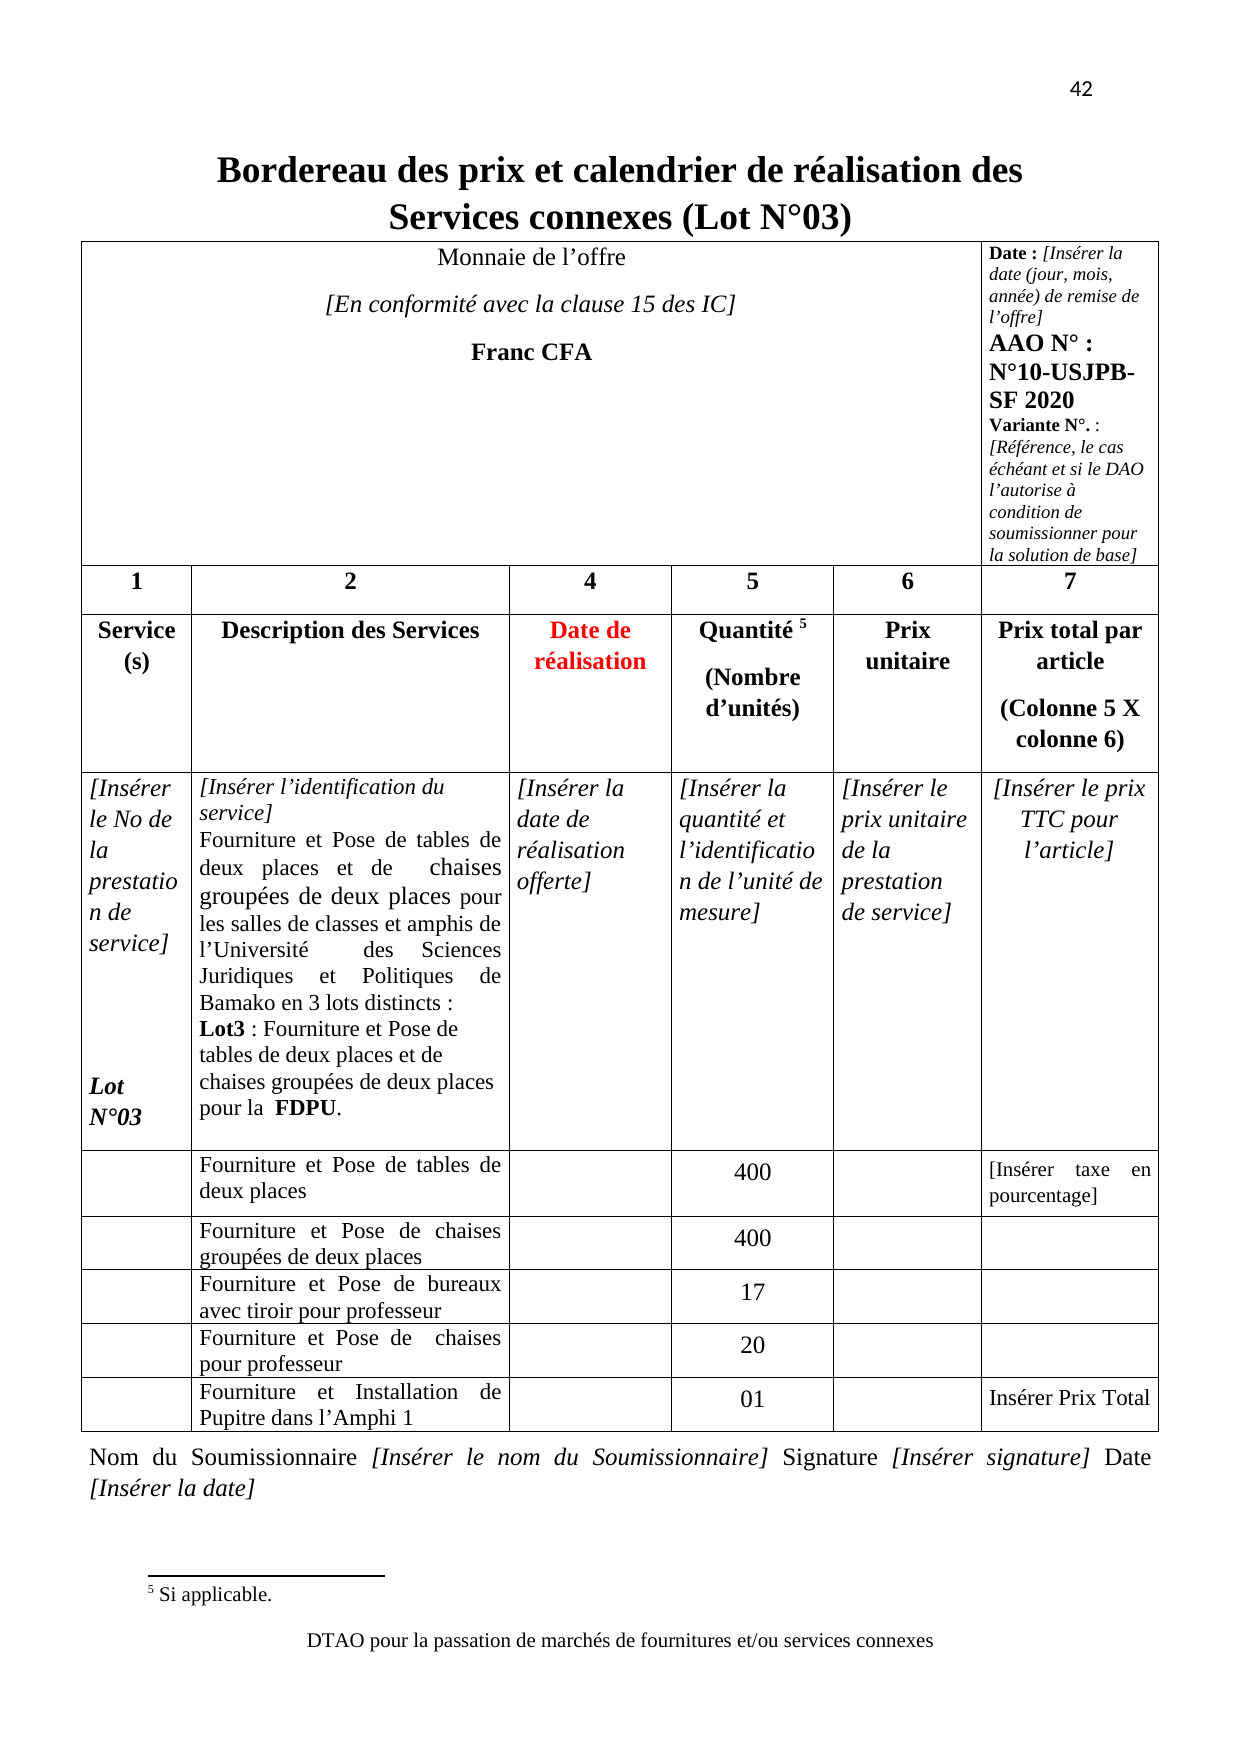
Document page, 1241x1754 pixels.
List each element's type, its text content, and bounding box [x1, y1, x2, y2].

table_header Monnaie de l’offre [En conformité avec la clause 15 des IC] Franc CFA [82, 242, 981, 565]
table_cell 400 [672, 1217, 833, 1269]
table_cell Prix unitaire [834, 615, 981, 772]
table_cell [Insérer le prix TTC pour l’article] [982, 773, 1158, 1150]
table_cell 6 [834, 566, 981, 614]
table_cell [834, 1378, 981, 1431]
table_cell [510, 1217, 671, 1269]
table_cell 1 [82, 566, 191, 614]
table_cell [834, 1270, 981, 1323]
table_cell [82, 1324, 191, 1377]
table_cell [82, 1270, 191, 1323]
table_cell Fourniture et Installation de Pupitre dans l’Amphi 1 [192, 1378, 509, 1431]
table_cell Description des Services [192, 615, 509, 772]
table_cell Fourniture et Pose de chaises pour professeur [192, 1324, 509, 1377]
table_cell Fourniture et Pose de tables de deux places [192, 1151, 509, 1216]
table_cell 2 [192, 566, 509, 614]
table_cell [Insérer l’identification du service] Fourniture et Pose de tables de deux places et de chaises groupées de deux places pour les salles de classes et amphis de l’Université des Sciences Juridiques et Politiques de Bamako en 3 lots distincts : Lot3 : Fourniture et Pose de tables de deux places et de chaises groupées de deux places pour la FDPU. [192, 773, 509, 1150]
table_cell 7 [982, 566, 1158, 614]
table_cell [Insérer le No de la prestation de service] Lot N°03 [82, 773, 191, 1150]
table_cell [82, 1151, 191, 1216]
table_cell [82, 1217, 191, 1269]
table_cell [82, 1378, 191, 1431]
table_cell 4 [510, 566, 671, 614]
table_cell Insérer Prix Total [982, 1378, 1158, 1431]
table_cell [510, 1270, 671, 1323]
table_cell Quantité (Nombre d’unités) [672, 615, 833, 772]
table_cell Fourniture et Pose de bureaux avec tiroir pour professeur [192, 1270, 509, 1323]
table_cell [982, 1324, 1158, 1377]
table_cell 20 [672, 1324, 833, 1377]
table_cell [510, 1378, 671, 1431]
table_cell Nom du Soumissionnaire [Insérer le nom du Soumissionnaire] Signature [Insérer signature] Date [Insérer la date] [81, 1432, 1159, 1521]
table_cell [834, 1324, 981, 1377]
table_header Date : [Insérer la date (jour, mois, année) de remise de l’offre] AAO N° : N°10-USJPB-SF 2020 Variante N°. : [Référence, le cas échéant et si le DAO l’autorise à condition de soumissionner pour la solution de base] [982, 242, 1158, 565]
table_cell [982, 1270, 1158, 1323]
table_cell [Insérer la quantité et l’identification de l’unité de mesure] [672, 773, 833, 1150]
table_cell Prix total par article (Colonne 5 X colonne 6) [982, 615, 1158, 772]
table_cell Date de réalisation [510, 615, 671, 772]
table_cell Fourniture et Pose de chaises groupées de deux places [192, 1217, 509, 1269]
table_cell [982, 1217, 1158, 1269]
table_cell [510, 1324, 671, 1377]
table_cell Service (s) [82, 615, 191, 772]
table_cell 400 [672, 1151, 833, 1216]
table_cell [834, 1217, 981, 1269]
table_cell 17 [672, 1270, 833, 1323]
table_cell [Insérer le prix unitaire de la prestation de service] [834, 773, 981, 1150]
subtitle Bordereau des prix et calendrier de réalisation des Services connexes (Lot N°03) [148, 148, 1093, 237]
table_cell [Insérer la date de réalisation offerte] [510, 773, 671, 1150]
table_cell 5 [672, 566, 833, 614]
table_cell [Insérer taxe en pourcentage] [982, 1151, 1158, 1216]
table_cell 01 [672, 1378, 833, 1431]
table_cell [510, 1151, 671, 1216]
table_cell [834, 1151, 981, 1216]
